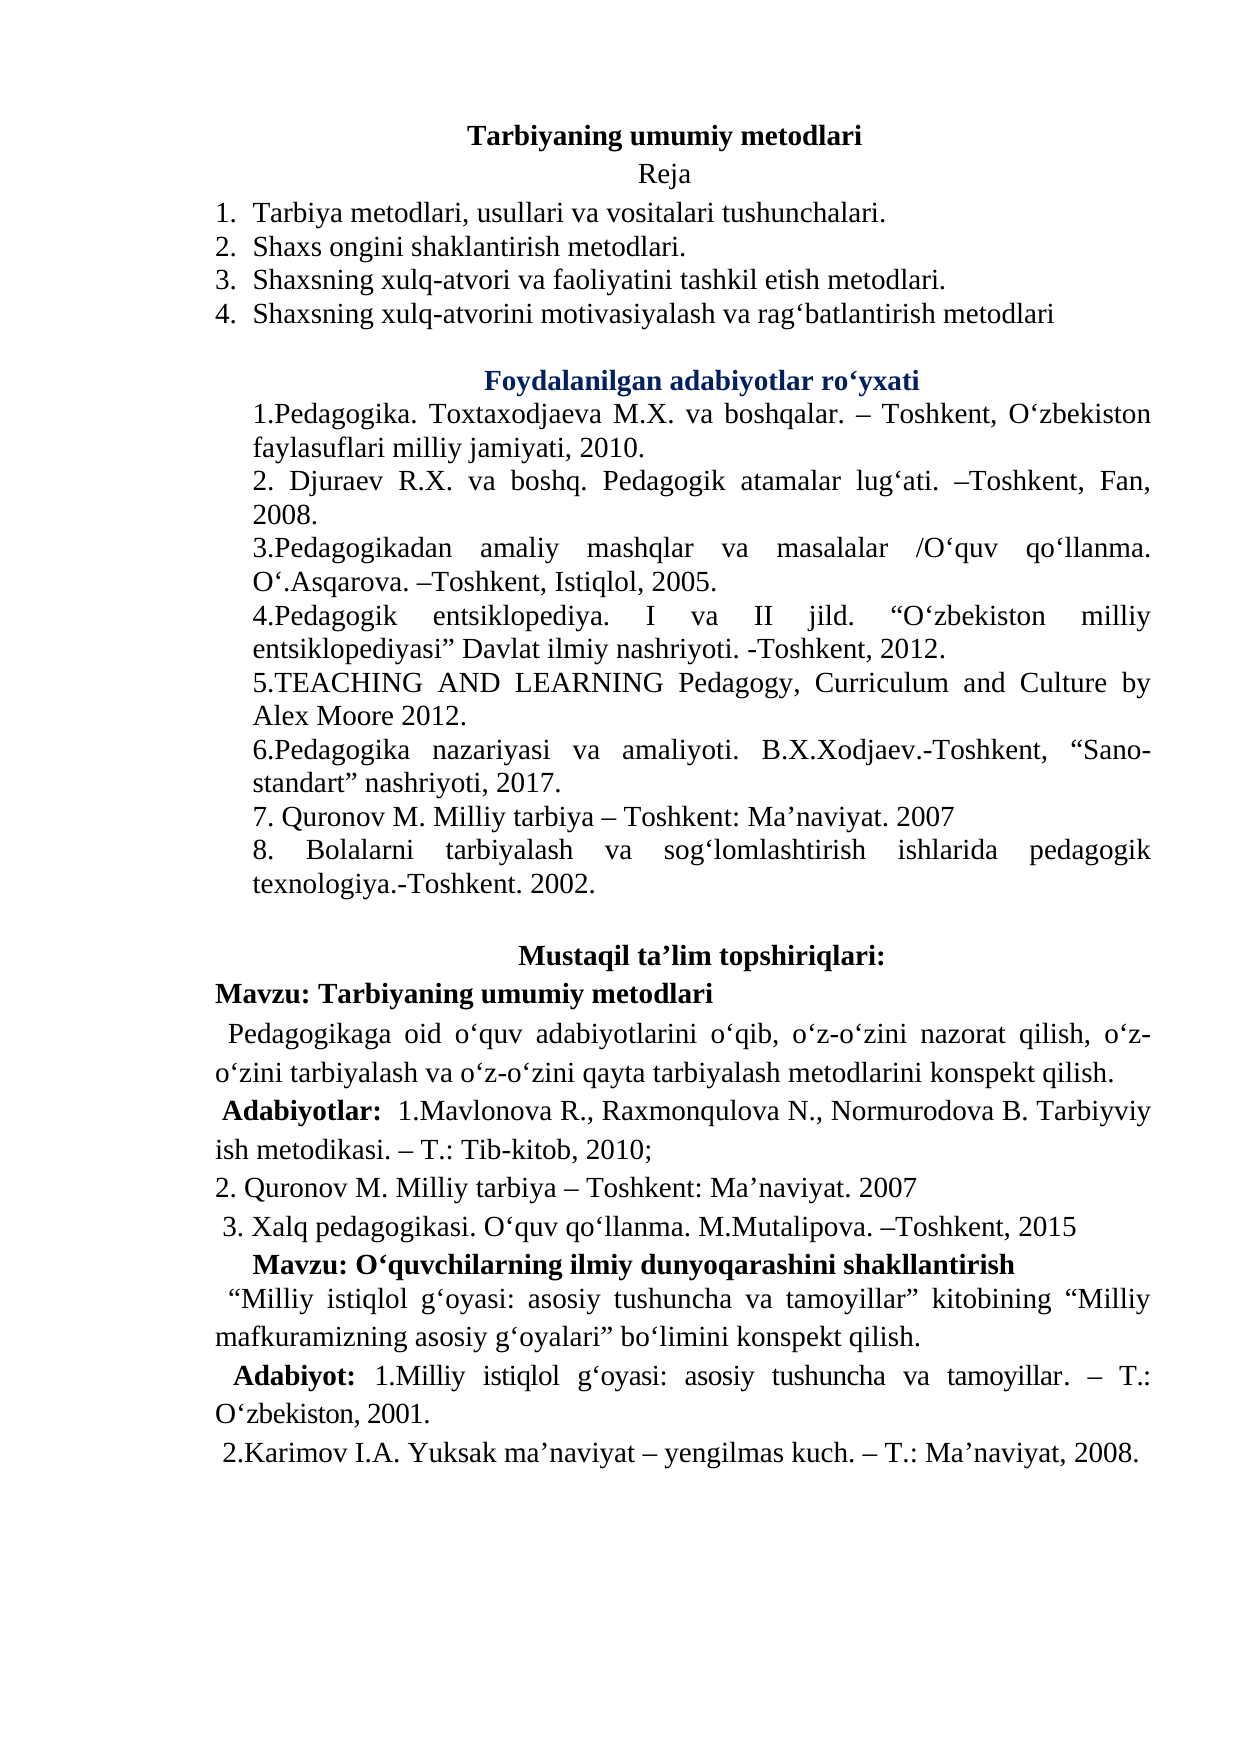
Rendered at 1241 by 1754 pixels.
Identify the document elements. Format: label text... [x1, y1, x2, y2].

list Shaxsning xulq-atvori va faoliyatini tashkil etish metodlari. [215, 262, 1152, 296]
text Tarbiyaning umumiy metodlari [177, 118, 1152, 152]
list 5.TEACHING AND LEARNING Pedagogy, Curriculum and Culture by Alex Moore 2012. [252, 665, 1152, 732]
list 4.Pedagogik entsiklopediya. I va II jild. “O‘zbekiston milliy entsiklopediyasi” Davlat ilmiy nashriyoti. -Toshkent, 2012. [252, 598, 1152, 665]
text “Milliy istiqlol g‘oyasi: asosiy tushuncha va tamoyillar” kitobining “Milliy mafkuramizning asosiy g‘oyalari” bo‘limini konspekt qilish. [215, 1281, 1152, 1353]
list 6.Pedagogika nazariyasi va amaliyoti. B.X.Xodjaev.-Toshkent, “Sano-standart” nashriyoti, 2017. [252, 732, 1152, 799]
list Shaxs ongini shaklantirish metodlari. [215, 229, 1152, 262]
text Reja [177, 157, 1152, 190]
text 3. Xalq pedagogikasi. O‘quv qo‘llanma. M.Mutalipova. –Toshkent, 2015 [215, 1209, 1152, 1242]
list 1.Pedagogika. Toxtaxodjaeva M.X. va boshqalar. – Toshkent, O‘zbekiston faylasuflari milliy jamiyati, 2010. [252, 396, 1152, 463]
list 8. Bolalarni tarbiyalash va sog‘lomlashtirish ishlarida pedagogik texnologiya.-Toshkent. 2002. [252, 832, 1152, 899]
text Adabiyotlar: 1.Mavlonova R., Raxmonqulova N., Normurodova B. Tarbiyviy ish metodikasi. – T.: Tib-kitob, 2010; [215, 1093, 1152, 1165]
list Shaxsning xulq-atvorini motivasiyalash va rag‘batlantirish metodlari [215, 296, 1152, 329]
list 2. Djuraev R.X. va boshq. Pedagogik atamalar lug‘ati. –Toshkent, Fan, 2008. [252, 463, 1152, 531]
list 7. Quronov M. Milliy tarbiya – Toshkent: Ma’naviyat. 2007 [252, 799, 1152, 832]
list Tarbiya metodlari, usullari va vositalari tushunchalari. [215, 195, 1152, 229]
list 3.Pedagogikadan amaliy mashqlar va masalalar /O‘quv qo‘llanma. O‘.Asqarova. –Toshkent, Istiqlol, 2005. [252, 531, 1152, 598]
text Pedagogikaga oid o‘quv adabiyotlarini o‘qib, o‘z-o‘zini nazorat qilish, o‘z-o‘zini tarbiyalash va o‘z-o‘zini qayta tarbiyalash metodlarini konspekt qilish. [215, 1016, 1152, 1088]
text 2.Karimov I.A. Yuksak ma’naviyat – yengilmas kuch. – T.: Ma’naviyat, 2008. [215, 1435, 1152, 1469]
text Mavzu: Tarbiyaning umumiy metodlari [215, 977, 1152, 1010]
text 2. Quronov M. Milliy tarbiya – Toshkent: Ma’naviyat. 2007 [215, 1170, 1152, 1204]
list Mavzu: O‘quvchilarning ilmiy dunyoqarashini shakllantirish [252, 1247, 1152, 1281]
list Foydalanilgan adabiyotlar ro‘yxati [252, 363, 1152, 396]
text Adabiyot: 1.Milliy istiqlol g‘oyasi: asosiy tushuncha va tamoyillar. – T.: O‘zbekiston, 2001. [215, 1358, 1152, 1430]
text Mustaqil ta’lim topshiriqlari: [252, 938, 1152, 972]
